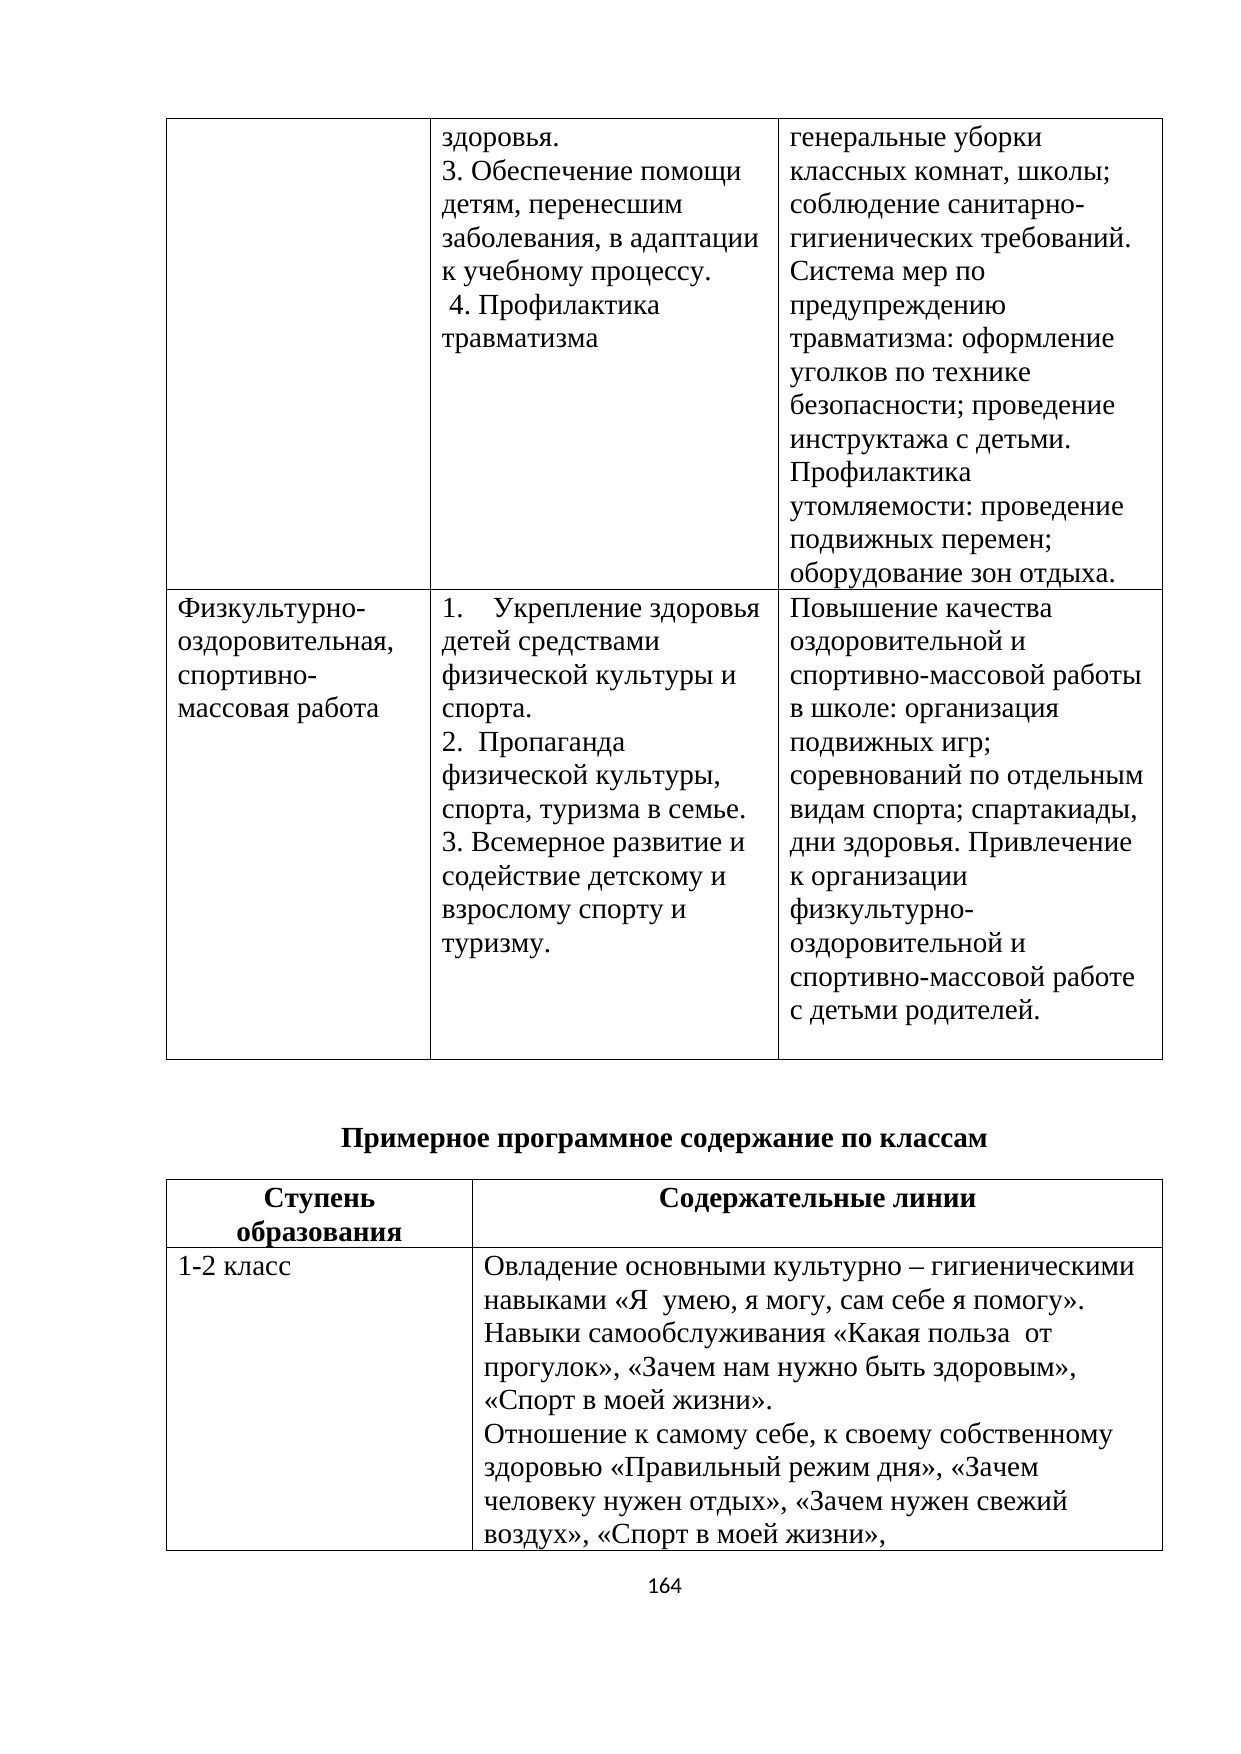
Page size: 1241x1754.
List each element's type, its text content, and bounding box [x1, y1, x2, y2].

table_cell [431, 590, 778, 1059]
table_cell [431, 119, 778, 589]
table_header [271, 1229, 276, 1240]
text Примерное программное содержание по классам [177, 1120, 1152, 1153]
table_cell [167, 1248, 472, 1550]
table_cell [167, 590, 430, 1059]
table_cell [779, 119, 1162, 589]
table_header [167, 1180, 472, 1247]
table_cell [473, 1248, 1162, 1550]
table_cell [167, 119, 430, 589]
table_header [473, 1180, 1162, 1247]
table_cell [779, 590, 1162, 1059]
